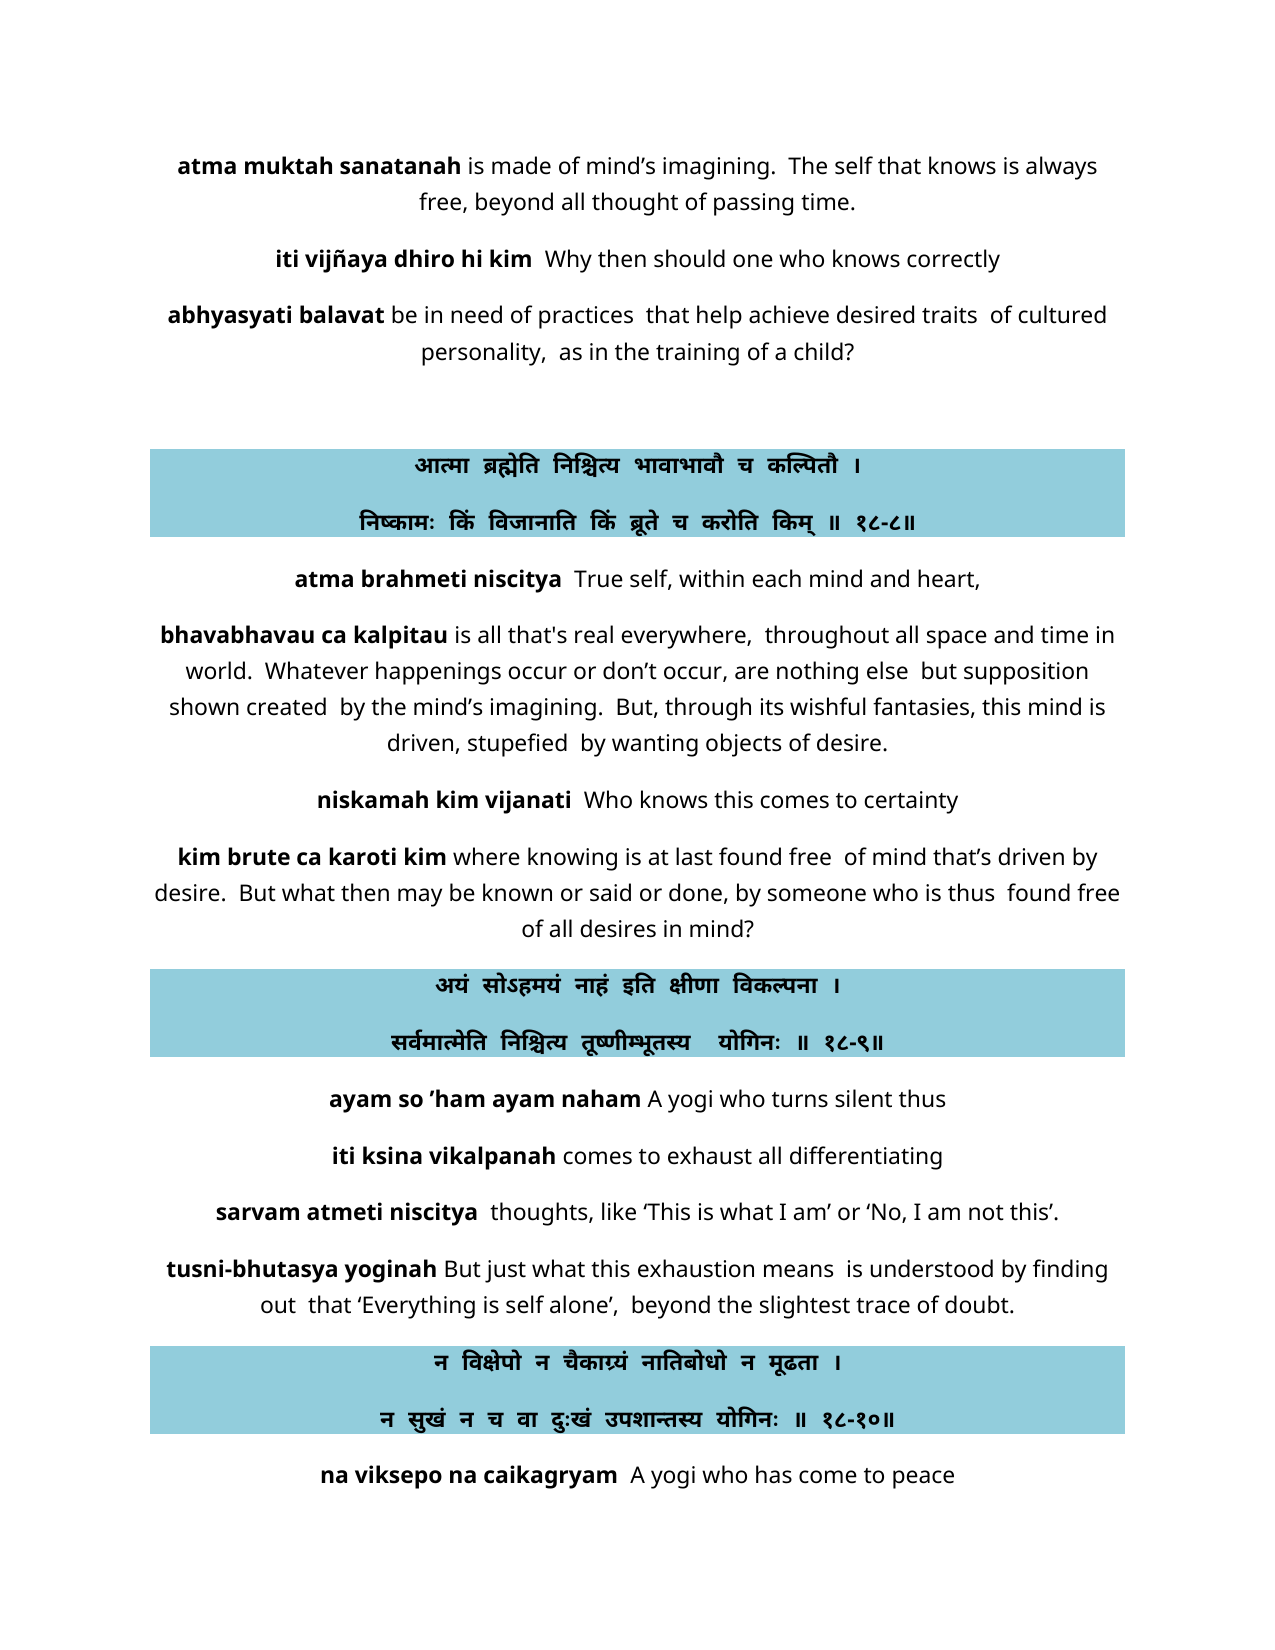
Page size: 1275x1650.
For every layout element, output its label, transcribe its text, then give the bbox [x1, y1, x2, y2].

text सर्वमात्मेति निश्चित्य तूष्णीम्भूतस्य योगिनः ॥ १८-९॥ [150, 1026, 1125, 1057]
text अयं सोऽहमयं नाहं इति क्षीणा विकल्पना । [150, 969, 1125, 1001]
text bhavabhavau ca kalpitau is all that's real everywhere, throughout all space and time in world. Whatever happenings occur or don’t occur, are nothing else but supposition shown created by the mind’s imagining. But, through its wishful fantasies, this mind is driven, stupefied by wanting objects of desire. [150, 619, 1125, 758]
text sarvam atmeti niscitya thoughts, like ‘This is what I am’ or ‘No, I am not this’. [150, 1196, 1125, 1228]
text निष्कामः किं विजानाति किं ब्रूते च करोति किम् ॥ १८-८॥ [150, 506, 1125, 537]
text na viksepo na caikagryam A yogi who has come to peace [150, 1459, 1125, 1491]
text iti vijñaya dhiro hi kim Why then should one who knows correctly [150, 243, 1125, 274]
text आत्मा ब्रह्मेति निश्चित्य भावाभावौ च कल्पितौ । [150, 449, 1125, 480]
text iti ksina vikalpanah comes to exhaust all differentiating [150, 1139, 1125, 1171]
text न विक्षेपो न चैकाग्र्यं नातिबोधो न मूढता । [150, 1346, 1125, 1377]
text atma muktah sanatanah is made of mind’s imagining. The self that knows is always free, beyond all thought of passing time. [150, 150, 1125, 217]
text न सुखं न च वा दुःखं उपशान्तस्य योगिनः ॥ १८-१०॥ [150, 1403, 1125, 1434]
text kim brute ca karoti kim where knowing is at last found free of mind that’s driven by desire. But what then may be known or said or done, by someone who is thus found free of all desires in mind? [150, 841, 1125, 944]
text tusni-bhutasya yoginah But just what this exhaustion means is understood by finding out that ‘Everything is self alone’, beyond the slightest trace of doubt. [150, 1253, 1125, 1320]
text ayam so ’ham ayam naham A yogi who turns silent thus [150, 1083, 1125, 1114]
text abhyasyati balavat be in need of practices that help achieve desired traits of cultured personality, as in the training of a child? [150, 299, 1125, 367]
text niskamah kim vijanati Who knows this comes to certainty [150, 784, 1125, 815]
text atma brahmeti niscitya True self, within each mind and heart, [150, 562, 1125, 594]
